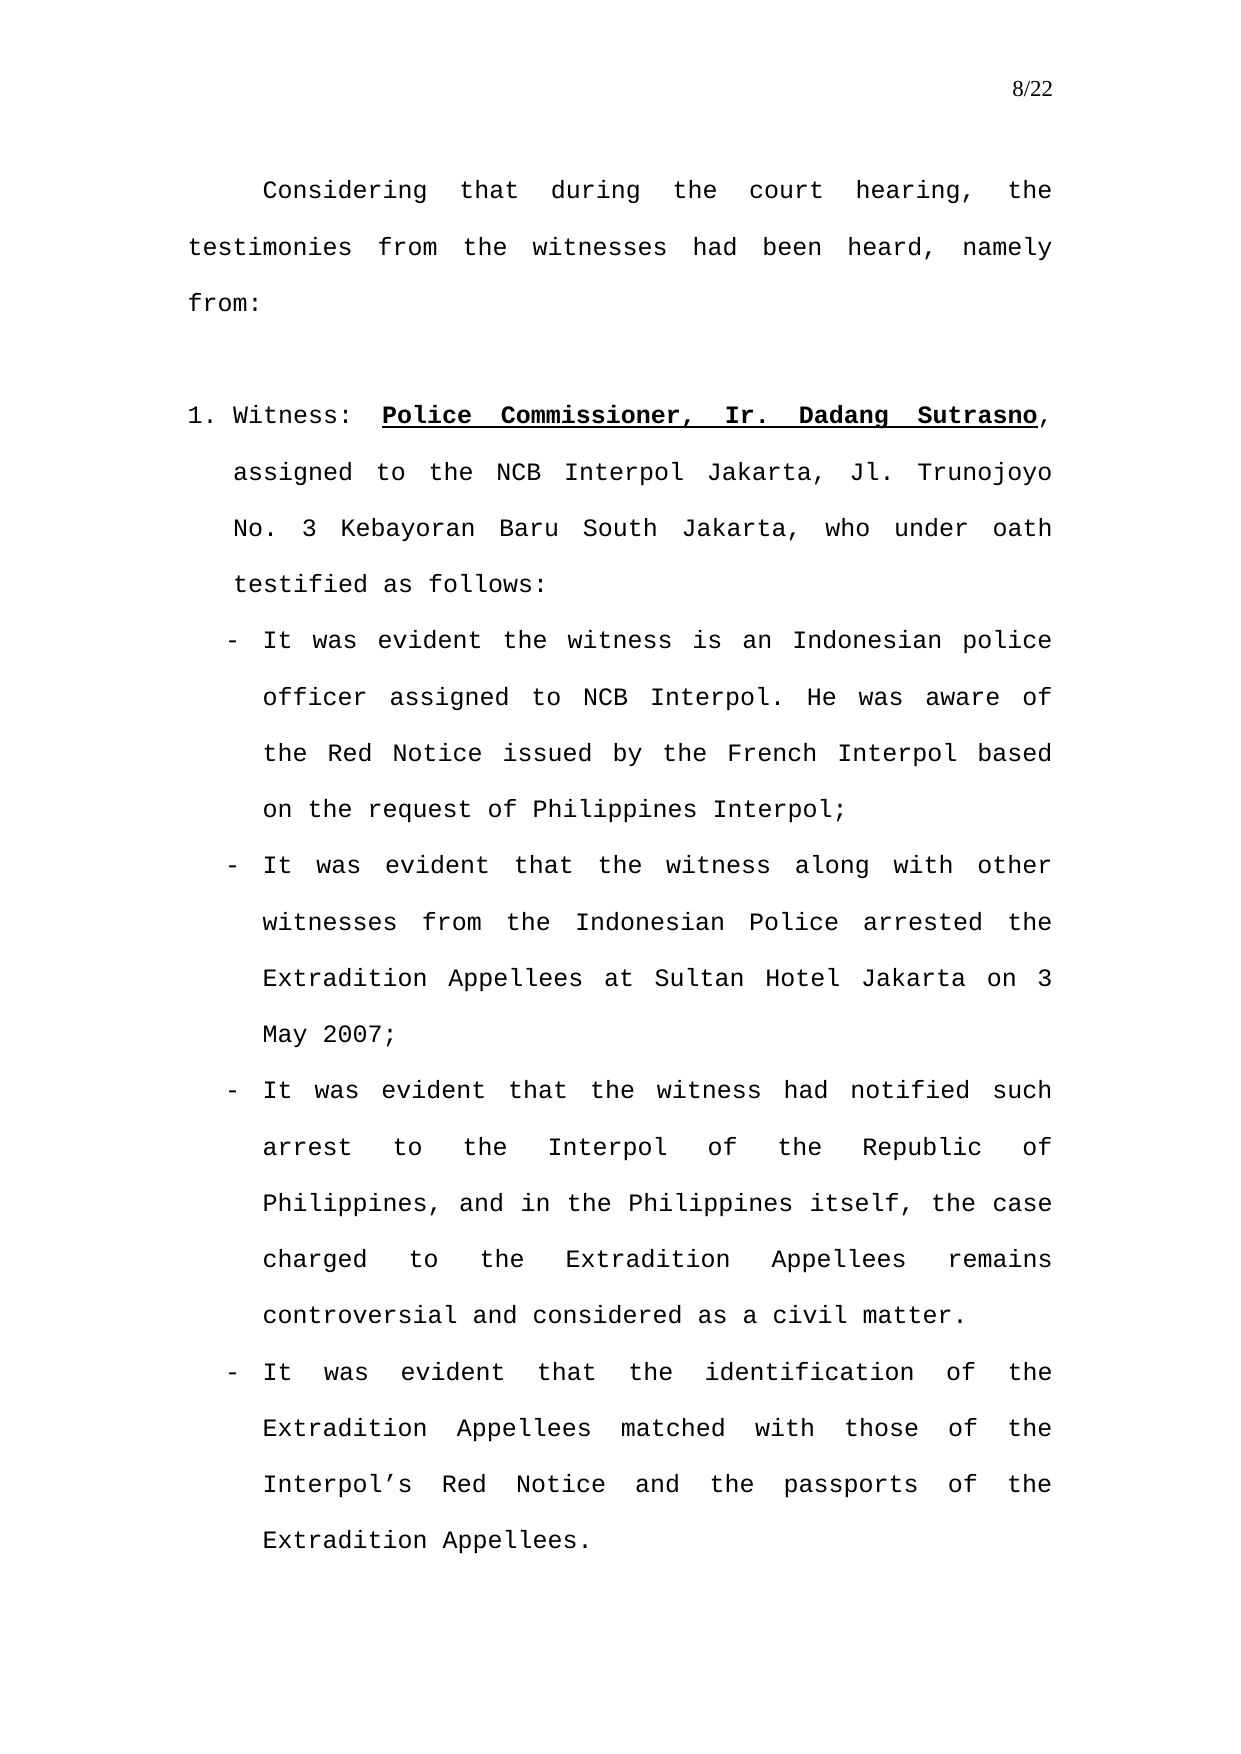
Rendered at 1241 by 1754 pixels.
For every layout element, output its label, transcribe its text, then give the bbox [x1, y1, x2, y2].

text - It was evident the witness is an Indonesian police officer assigned to NCB Interpol. He was aware of the Red Notice issued by the French Interpol based on the request of Philippines Interpol; [225, 600, 1053, 825]
text - It was evident that the witness had notified such arrest to the Interpol of the of , and in the itself, the case charged to the Extradition Appellees remains controversial and considered as a civil matter. [225, 1050, 1053, 1331]
text - It was evident that the identification of the Extradition Appellees matched with those of the Interpol’s Red Notice and the passports of the Extradition Appellees. [225, 1331, 1053, 1556]
text Considering that during the court hearing, the testimonies from the witnesses had been heard, namely from: [187, 150, 1053, 319]
list Witness: Police Commissioner, Ir. Dadang Sutrasno, assigned to the NCB Interpol Jakarta, Jl. Trunojoyo No. 3 Kebayoran Baru South Jakarta, who under oath testified as follows: [187, 375, 1053, 600]
text - It was evident that the witness along with other witnesses from the Indonesian Police arrested the Extradition Appellees at Sultan Hotel Jakarta on ; [225, 825, 1053, 1050]
